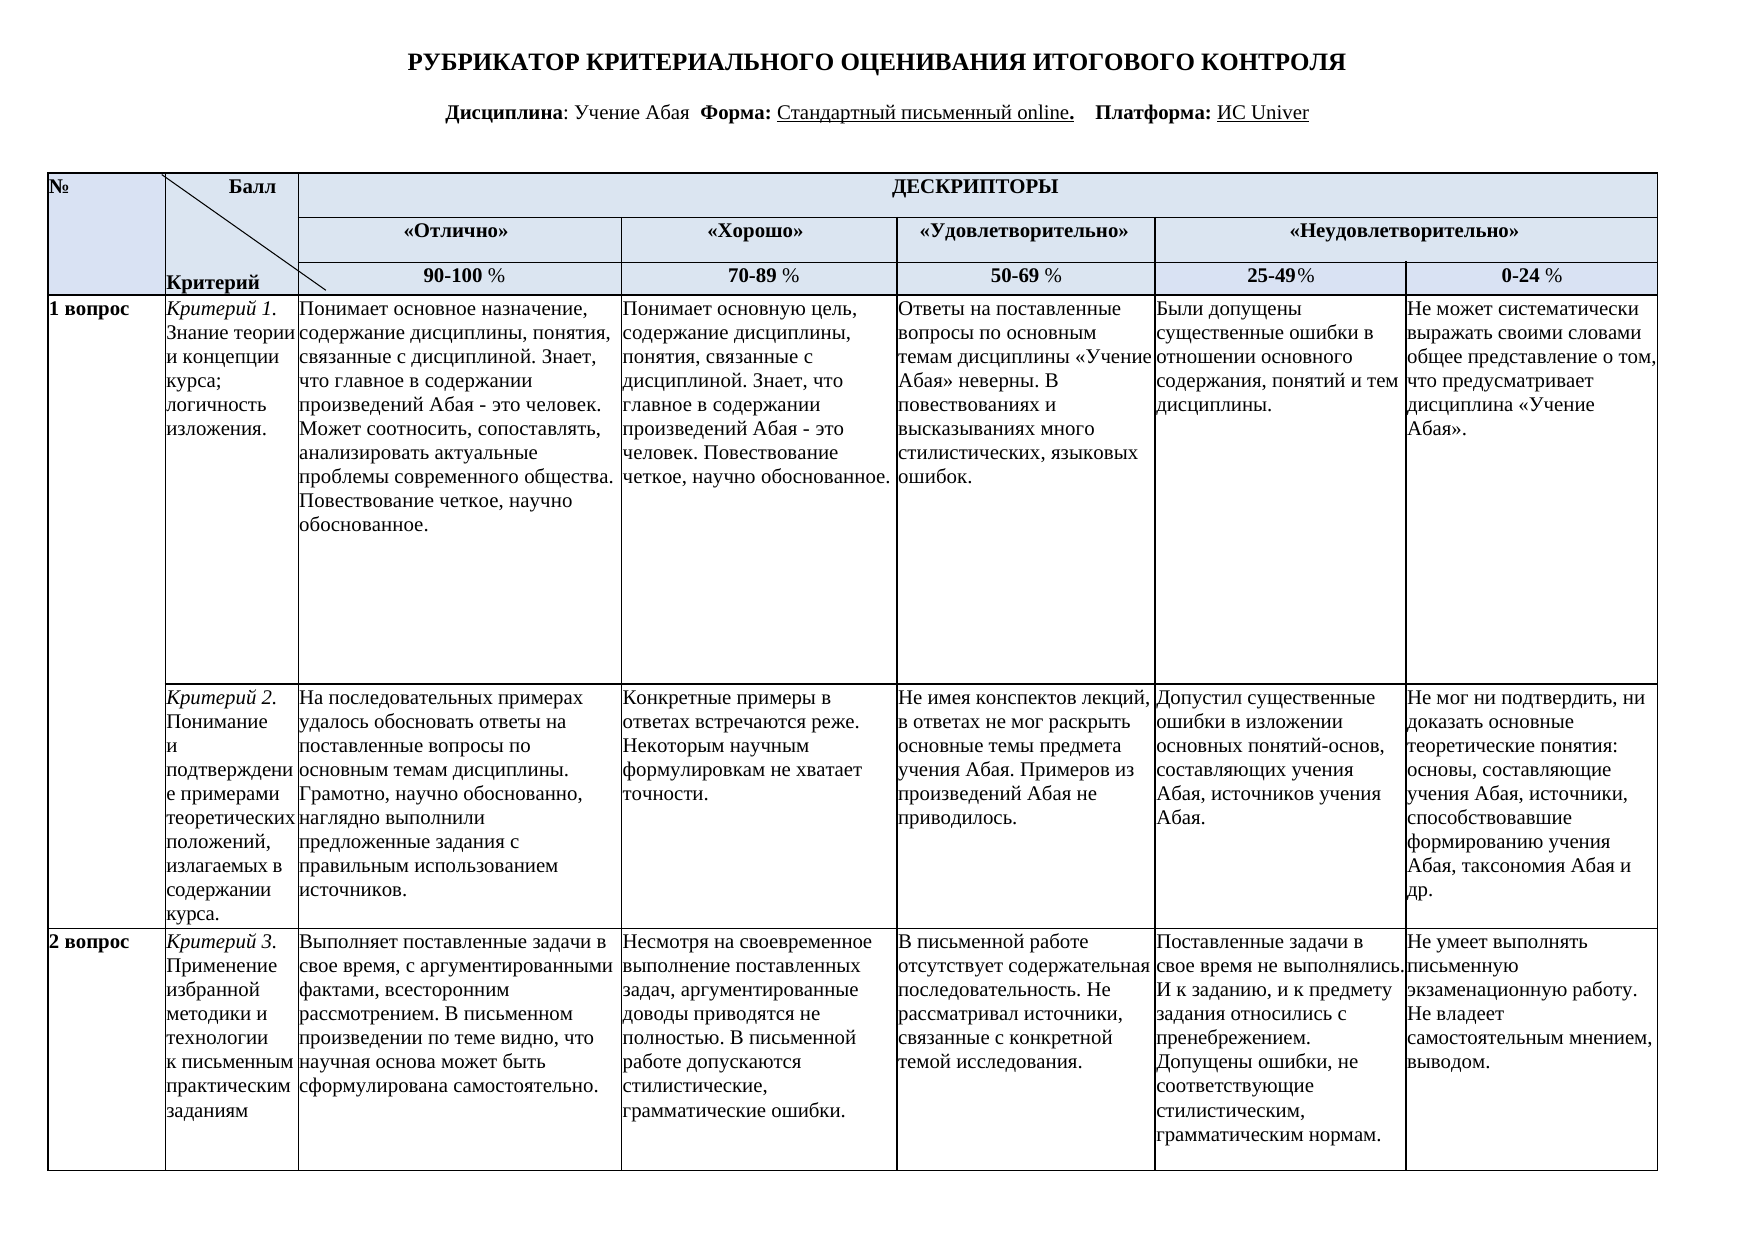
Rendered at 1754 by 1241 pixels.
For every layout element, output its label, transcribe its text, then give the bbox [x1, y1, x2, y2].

table_cell В письменной работе отсутствует содержательная последовательность. Не рассматривал источники, связанные с конкретной темой исследования. [898, 929, 1154, 1170]
table_cell Конкретные примеры в ответах встречаются реже. Некоторым научным формулировкам не хватает точности. [622, 685, 896, 927]
table_cell 50-69 % [898, 263, 1154, 294]
table_cell «Неудовлетворительно» [1156, 218, 1657, 261]
table_cell «Удовлетворительно» [898, 218, 1154, 261]
table_cell Критерий 1. Знание теории и концепции курса; логичность изложения. [166, 296, 298, 683]
table_cell Не может систематически выражать своими словами общее представление о том, что предусматривает дисциплина «Учение Абая». [1407, 296, 1657, 683]
table_cell Были допущены существенные ошибки в отношении основного содержания, понятий и тем дисциплины. [1156, 296, 1405, 683]
table_cell 70-89 % [622, 263, 896, 294]
table_cell Выполняет поставленные задачи в свое время, с аргументированными фактами, всесторонним рассмотрением. В письменном произведении по теме видно, что научная основа может быть сформулирована самостоятельно. [299, 929, 621, 1170]
table_cell Критерий 2. Понимание и подтверждение примерами теоретических положений, излагаемых в содержании курса. [166, 685, 298, 927]
table_cell Не умеет выполнять письменную экзаменационную работу. Не владеет самостоятельным мнением, выводом. [1407, 929, 1657, 1170]
table_cell Не мог ни подтвердить, ни доказать основные теоретические понятия: основы, составляющие учения Абая, источники, способствовавшие формированию учения Абая, таксономия Абая и др. [1407, 685, 1657, 927]
table_cell 1 вопрос [49, 296, 165, 927]
table_cell Поставленные задачи в свое время не выполнялись. И к заданию, и к предмету задания относились с пренебрежением. Допущены ошибки, не соответствующие стилистическим, грамматическим нормам. [1156, 929, 1405, 1170]
table_cell 0-24 % [1407, 263, 1657, 294]
table_cell Критерий 3. Применение избранной методики и технологии к письменным практическим заданиям [166, 929, 298, 1170]
table_header Балл Критерий [166, 179, 298, 294]
text РУБРИКАТОР КРИТЕРИАЛЬНОГО ОЦЕНИВАНИЯ ИТОГОВОГО КОНТРОЛЯ [47, 47, 1707, 76]
table_cell Понимает основное назначение, содержание дисциплины, понятия, связанные с дисциплиной. Знает, что главное в содержании произведений Абая - это человек. Может соотносить, сопоставлять, анализировать актуальные проблемы современного общества. Повествование четкое, научно обоснованное. [299, 296, 621, 683]
table_cell Ответы на поставленные вопросы по основным темам дисциплины «Учение Абая» неверны. В повествованиях и высказываниях много стилистических, языковых ошибок. [898, 296, 1154, 683]
table_cell «Отлично» [299, 218, 621, 261]
table_cell 2 вопрос [49, 929, 165, 1170]
table_cell «Хорошо» [622, 218, 896, 261]
table_cell % [1156, 263, 1405, 294]
table_header № [49, 174, 165, 294]
table_header Балл Критерий [166, 174, 298, 269]
table_cell Не имея конспектов лекций, в ответах не мог раскрыть основные темы предмета учения Абая. Примеров из произведений Абая не приводилось. [898, 685, 1154, 927]
table_cell Несмотря на своевременное выполнение поставленных задач, аргументированные доводы приводятся не полностью. В письменной работе допускаются стилистические, грамматические ошибки. [622, 929, 896, 1170]
table_header ДЕСКРИПТОРЫ [299, 174, 1657, 217]
table_cell На последовательных примерах удалось обосновать ответы на поставленные вопросы по основным темам дисциплины. Грамотно, научно обоснованно, наглядно выполнили предложенные задания с правильным использованием источников. [299, 685, 621, 927]
table_cell 90-100 % [299, 263, 621, 294]
table_cell Допустил существенные ошибки в изложении основных понятий-основ, составляющих учения Абая, источников учения Абая. [1156, 685, 1405, 927]
text Дисциплина: Учение Абая Форма: Стандартный письменный online. Платформа: ИС Univer [47, 100, 1707, 124]
table_cell Понимает основную цель, содержание дисциплины, понятия, связанные с дисциплиной. Знает, что главное в содержании произведений Абая - это человек. Повествование четкое, научно обоснованное. [622, 296, 896, 683]
